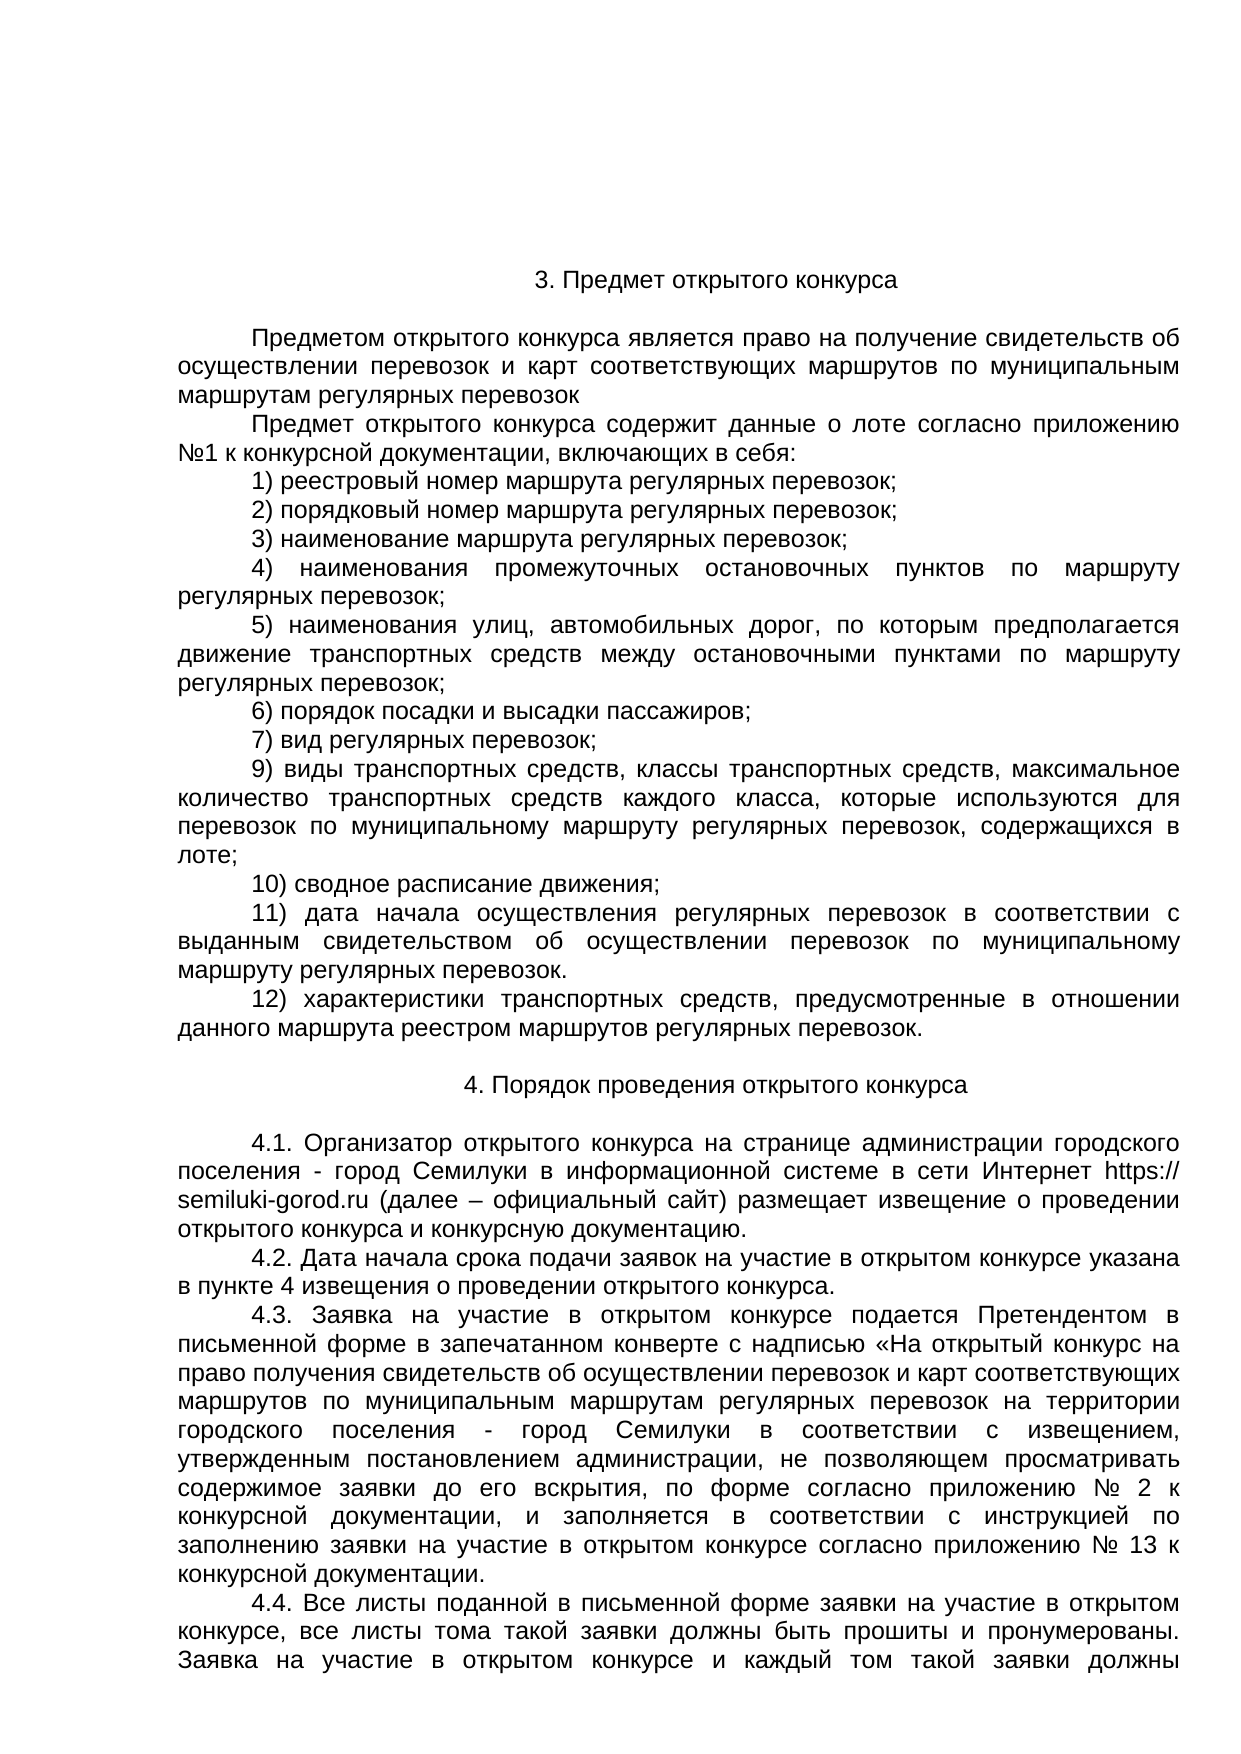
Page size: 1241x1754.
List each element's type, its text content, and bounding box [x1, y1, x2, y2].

text 6) порядок посадки и высадки пассажиров; [177, 696, 1181, 725]
text 5) наименования улиц, автомобильных дорог, по которым предполагается движение транспортных средств между остановочными пунктами по маршруту регулярных перевозок; [177, 610, 1181, 696]
text 10) сводное расписание движения; [177, 869, 1181, 897]
text 4.1. Организатор открытого конкурса на странице администрации городского поселения - город Семилуки в информационной системе в сети Интернет https:// semiluki-gorod.ru (далее – официальный сайт) размещает извещение о проведении открытого конкурса и конкурсную документацию. [177, 1127, 1181, 1242]
text 2) порядковый номер маршрута регулярных перевозок; [177, 495, 1181, 524]
text Предмет открытого конкурса содержит данные о лоте согласно приложению №1 к конкурсной документации, включающих в себя: [177, 409, 1181, 466]
text 12) характеристики транспортных средств, предусмотренные в отношении данного маршрута реестром маршрутов регулярных перевозок. [177, 984, 1181, 1041]
text 3) наименование маршрута регулярных перевозок; [177, 524, 1181, 552]
text 3. Предмет открытого конкурса [177, 265, 1181, 294]
text 4. Порядок проведения открытого конкурса [177, 1070, 1181, 1099]
text 11) дата начала осуществления регулярных перевозок в соответствии с выданным свидетельством об осуществлении перевозок по муниципальному маршруту регулярных перевозок. [177, 897, 1181, 984]
text Предметом открытого конкурса является право на получение свидетельств об осуществлении перевозок и карт соответствующих маршрутов по муниципальным маршрутам регулярных перевозок [177, 322, 1181, 409]
text 9) виды транспортных средств, классы транспортных средств, максимальное количество транспортных средств каждого класса, которые используются для перевозок по муниципальному маршруту регулярных перевозок, содержащихся в лоте; [177, 754, 1181, 869]
text 1) реестровый номер маршрута регулярных перевозок; [177, 466, 1181, 495]
text 4) наименования промежуточных остановочных пунктов по маршруту регулярных перевозок; [177, 552, 1181, 610]
text 7) вид регулярных перевозок; [177, 725, 1181, 754]
text 4.2. Дата начала срока подачи заявок на участие в открытом конкурсе указана в пункте 4 извещения о проведении открытого конкурса. [177, 1242, 1181, 1300]
text 4.3. Заявка на участие в открытом конкурсе подается Претендентом в письменной форме в запечатанном конверте с надписью «На открытый конкурс на право получения свидетельств об осуществлении перевозок и карт соответствующих маршрутов по муниципальным маршрутам регулярных перевозок на территории городского поселения - город Семилуки в соответствии с извещением, утвержденным постановлением администрации, не позволяющем просматривать содержимое заявки до его вскрытия, по форме согласно приложению № 2 к конкурсной документации, и заполняется в соответствии с инструкцией по заполнению заявки на участие в открытом конкурсе согласно приложению № 13 к конкурсной документации. [177, 1300, 1181, 1587]
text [177, 1587, 1181, 1674]
